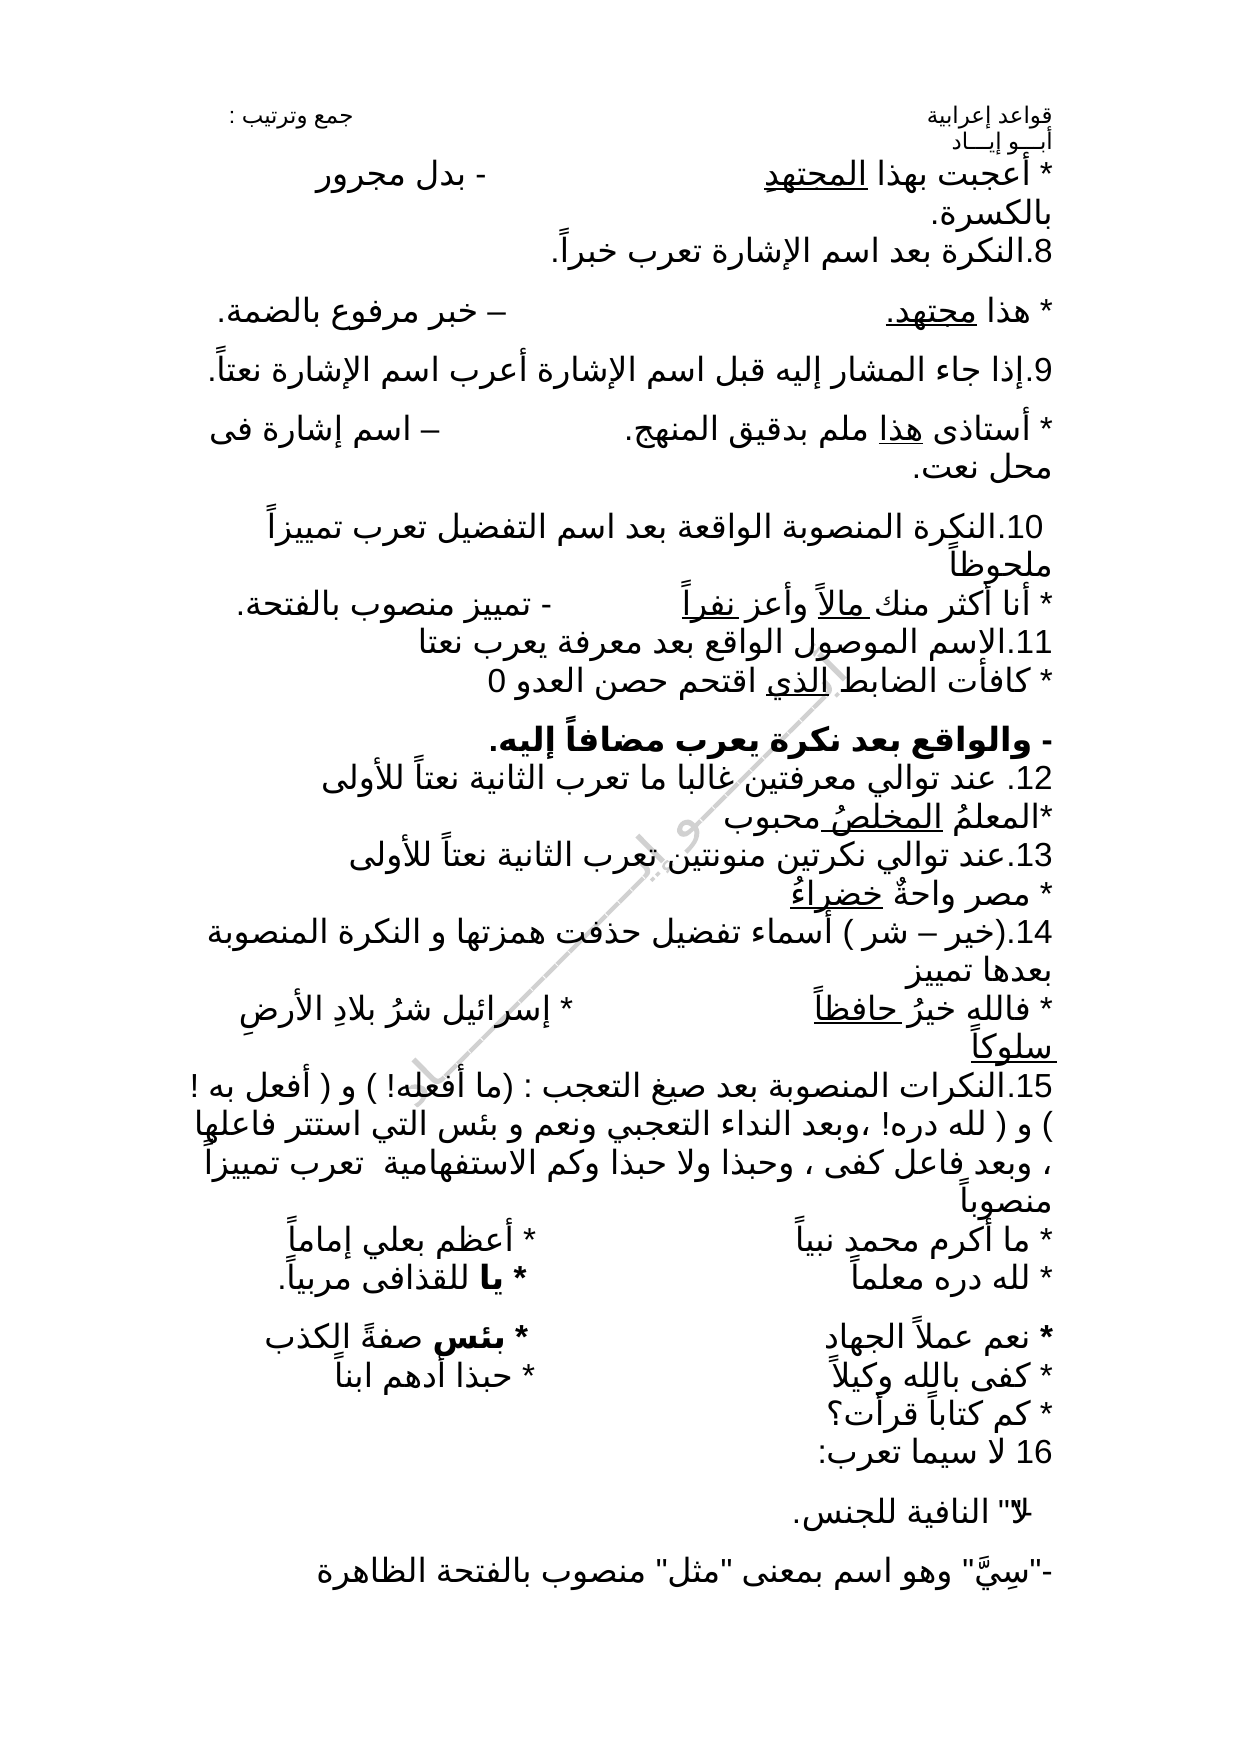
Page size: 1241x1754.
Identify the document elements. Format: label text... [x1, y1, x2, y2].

text -"سِيَّ" وهو اسم بمعنى "مثل" منصوب بالفتحة الظاهرة [187, 1551, 1053, 1589]
text * نعم عملاً الجهاد * بئس صفةً الكذب * كفى بالله وكيلاً * حبذا أدهم ابناً * كم كتاباً قرأت؟ 16.لا سيما تعرب: [187, 1317, 1053, 1471]
text -"لا" النافية للجنس. [187, 1492, 1053, 1530]
text 9.إذا جاء المشار إليه قبل اسم الإشارة أعرب اسم الإشارة نعتاً. [187, 350, 1053, 388]
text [187, 154, 1053, 270]
text * هذا مجتهد. – خبر مرفوع بالضمة. [187, 291, 1053, 329]
text - والواقع بعد نكرة يعرب مضافاً إليه. 12. عند توالي معرفتين غالبا ما تعرب الثانية نعتاً للأولى *المعلمُ المخلصُ محبوب 13.عند توالي نكرتين منونتين تعرب الثانية نعتاً للأولى * مصر واحةٌ خضراءُ 14.(خير – شر ) أسماء تفضيل حذفت همزتها و النكرة المنصوبة بعدها تمييز * فالله خيرُ حافظاً * إسرائيل شرُ بلادِ الأرضِ سلوكاً 15.النكرات المنصوبة بعد صيغ التعجب : (ما أفعله! ) و ( أفعل به ! ) و ( لله دره! ،وبعد النداء التعجبي ونعم و بئس التي استتر فاعلها ، وبعد فاعل كفى ، وحبذا ولا حبذا وكم الاستفهامية تعرب تمييزاً منصوباً * ما أكرم محمد نبياً * أعظم بعلي إماماً * لله دره معلماً * يا للقذافى مربياً. [187, 720, 1053, 1296]
text 10.النكرة المنصوبة الواقعة بعد اسم التفضيل تعرب تمييزاً ملحوظاً * أنا أكثر منك مالاً وأعز نفراً - تمييز منصوب بالفتحة. 11.الاسم الموصول الواقع بعد معرفة يعرب نعتا * كافأت الضابط الذي اقتحم حصن العدو 0 [187, 507, 1053, 699]
text * أستاذى هذا ملم بدقيق المنهج. – اسم إشارة فى محل نعت. [187, 409, 1053, 486]
